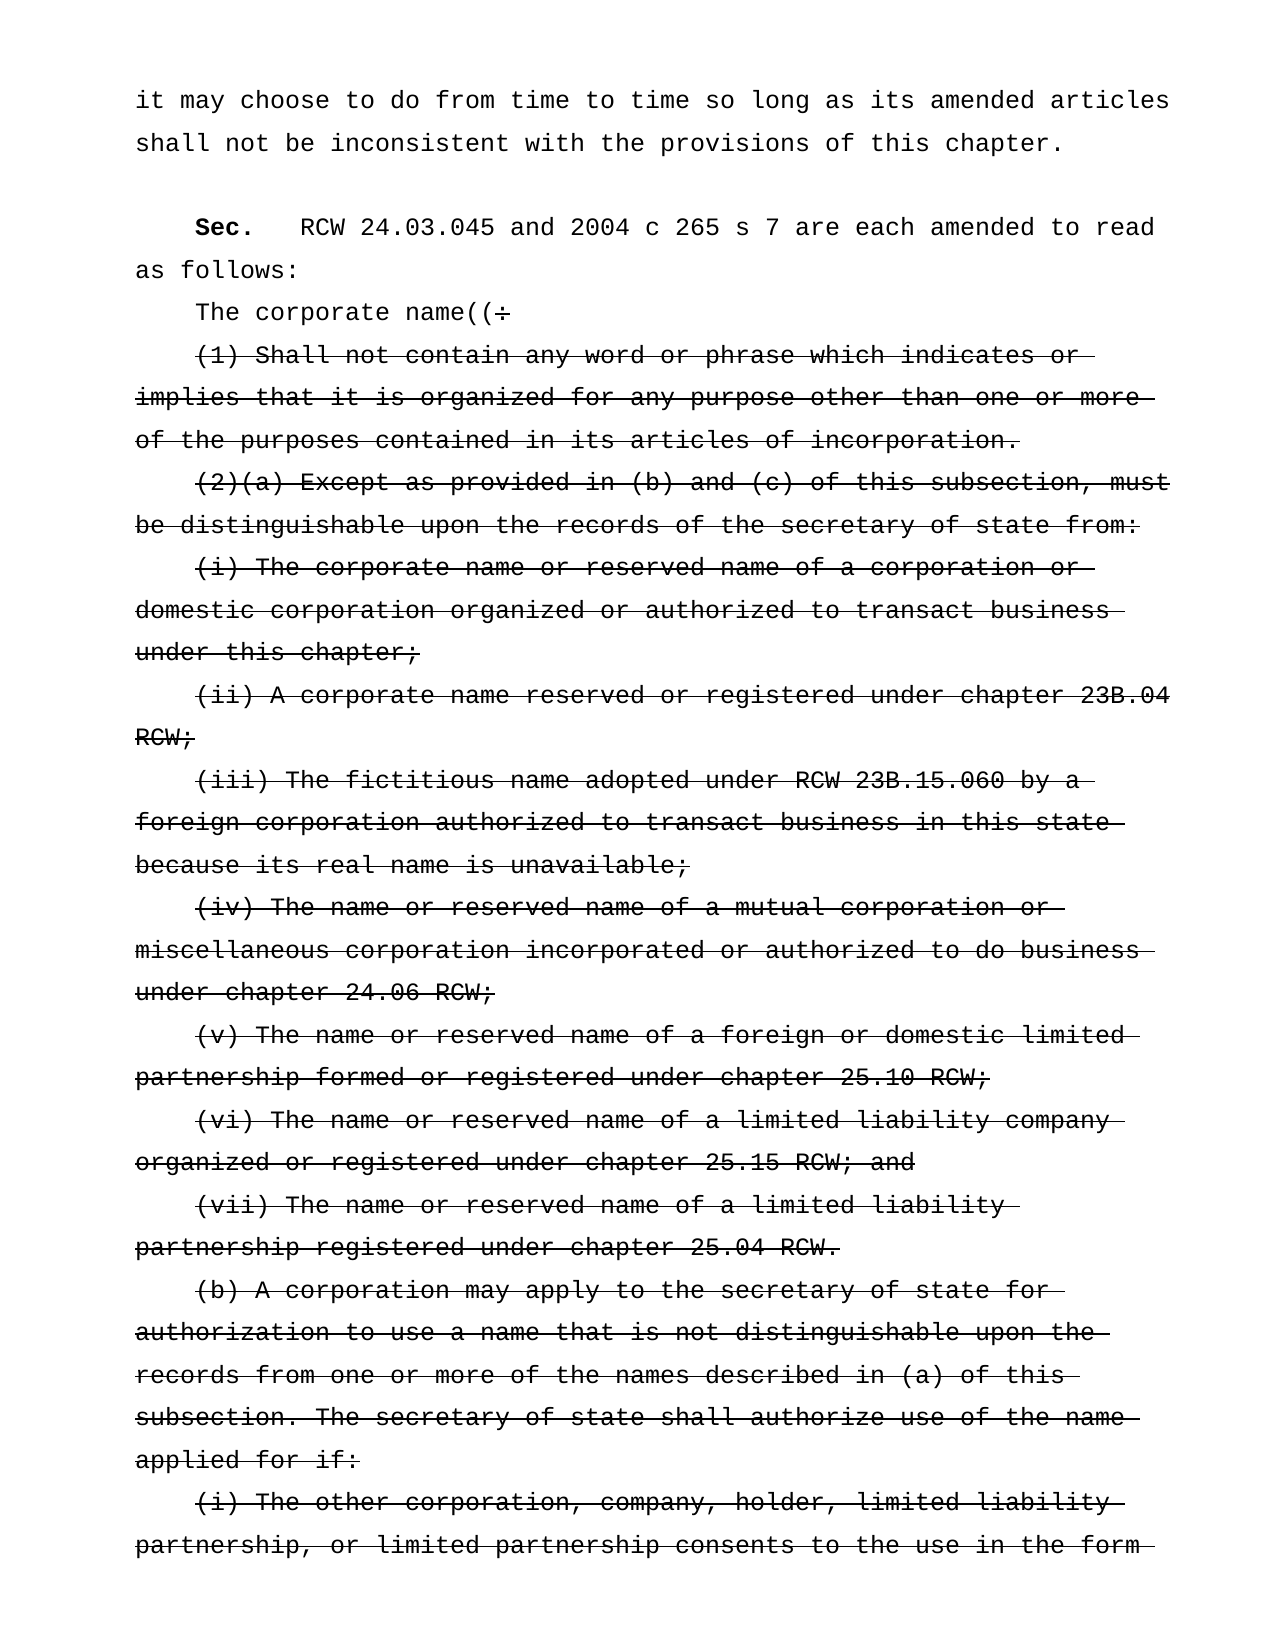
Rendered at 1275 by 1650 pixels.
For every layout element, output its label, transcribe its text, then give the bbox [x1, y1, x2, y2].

text (v) The name or reserved name of a foreign or domestic limited partnership formed or registered under chapter 25.10 RCW; [135, 1009, 1170, 1094]
text (vii) The name or reserved name of a limited liability partnership registered under chapter 25.04 RCW. [135, 1179, 1170, 1264]
text (2)(a) Except as provided in (b) and (c) of this subsection, must be distinguishable upon the records of the secretary of state from: [135, 457, 1170, 542]
text (1) Shall not contain any word or phrase which indicates or implies that it is organized for any purpose other than one or more of the purposes contained in its articles of incorporation. [135, 329, 1170, 457]
text The corporate name((: [135, 287, 1170, 329]
text (ii) A corporate name reserved or registered under chapter 23B.04 RCW; [135, 669, 1170, 754]
text (iv) The name or reserved name of a mutual corporation or miscellaneous corporation incorporated or authorized to do business under chapter 24.06 RCW; [135, 882, 1170, 1009]
text (iii) The fictitious name adopted under RCW 23B.15.060 by a foreign corporation authorized to transact business in this state because its real name is unavailable; [135, 754, 1170, 882]
text Sec. RCW 24.03.045 and 2004 c 265 s 7 are each amended to read as follows: [135, 202, 1170, 287]
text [135, 1477, 1170, 1562]
text (i) The corporate name or reserved name of a corporation or domestic corporation organized or authorized to transact business under this chapter; [135, 542, 1170, 669]
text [135, 75, 1170, 160]
text (b) A corporation may apply to the secretary of state for authorization to use a name that is not distinguishable upon the records from one or more of the names described in (a) of this subsection. The secretary of state shall authorize use of the name applied for if: [135, 1264, 1170, 1477]
text (vi) The name or reserved name of a limited liability company organized or registered under chapter 25.15 RCW; and [135, 1094, 1170, 1179]
